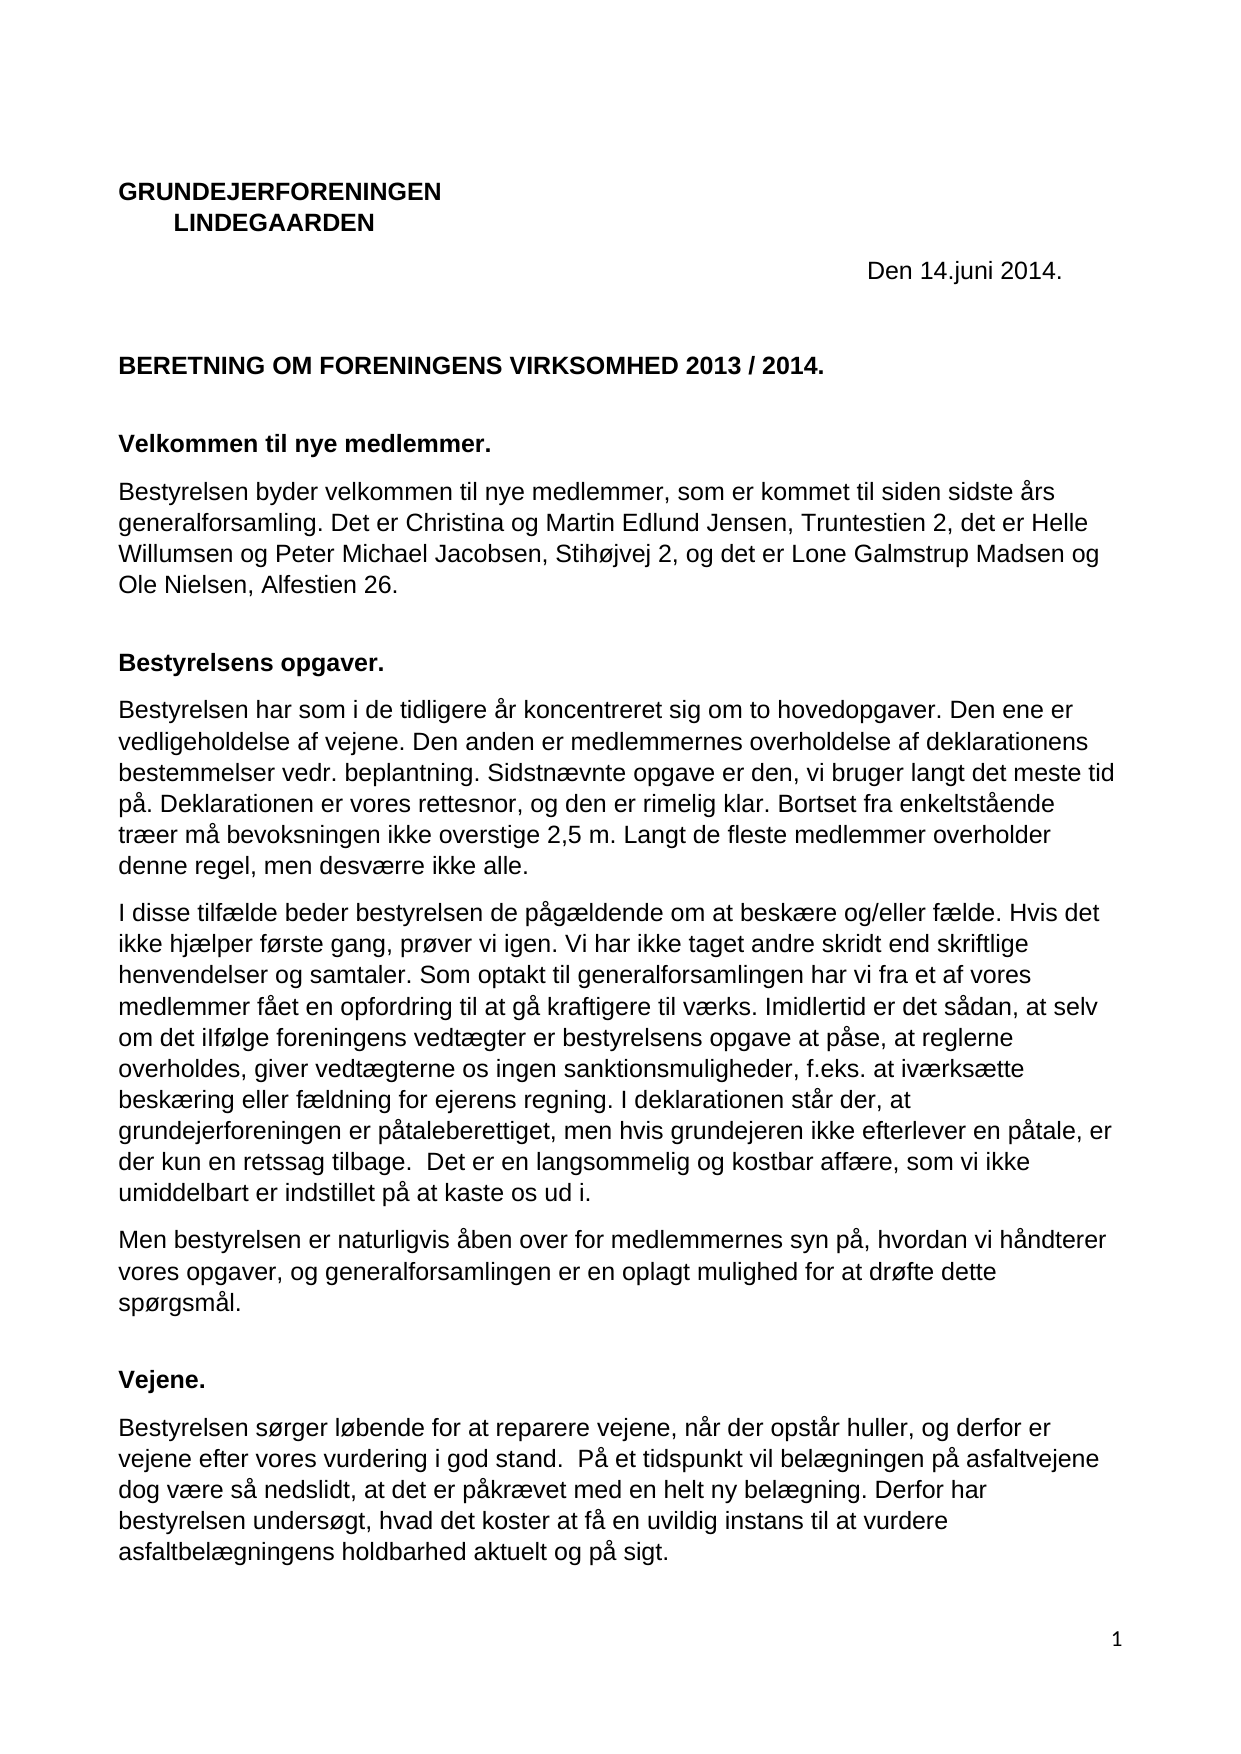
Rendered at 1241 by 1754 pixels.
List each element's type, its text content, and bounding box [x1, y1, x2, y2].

text Bestyrelsen byder velkommen til nye medlemmer, som er kommet til siden sidste års generalforsamling. Det er Christina og Martin Edlund Jensen, Truntestien 2, det er Helle Willumsen og Peter Michael Jacobsen, Stihøjvej 2, og det er Lone Galmstrup Madsen og Ole Nielsen, Alfestien 26. [118, 477, 1122, 629]
text Men bestyrelsen er naturligvis åben over for medlemmernes syn på, hvordan vi håndterer vores opgaver, og generalforsamlingen er en oplagt mulighed for at drøfte dette spørgsmål. [118, 1226, 1122, 1347]
text I disse tilfælde beder bestyrelsen de pågældende om at beskære og/eller fælde. Hvis det ikke hjælper første gang, prøver vi igen. Vi har ikke taget andre skridt end skriftlige henvendelser og samtaler. Som optakt til generalforsamlingen har vi fra et af vores medlemmer fået en opfordring til at gå kraftigere til værks. Imidlertid er det sådan, at selv om det iIfølge foreningens vedtægter er bestyrelsens opgave at påse, at reglerne overholdes, giver vedtægterne os ingen sanktionsmuligheder, f.eks. at iværksætte beskæring eller fældning for ejerens regning. I deklarationen står der, at grundejerforeningen er påtaleberettiget, men hvis grundejeren ikke efterlever en påtale, er der kun en retssag tilbage. Det er en langsommelig og kostbar affære, som vi ikke umiddelbart er indstillet på at kaste os ud i. [118, 898, 1122, 1207]
text BERETNING OM FORENINGENS VIRKSOMHED 2013 / 2014. [118, 351, 1122, 410]
text Bestyrelsens opgaver. [118, 648, 1122, 677]
text Velkommen til nye medlemmer. [118, 429, 1122, 458]
text GRUNDEJERFORENINGEN LINDEGAARDEN [118, 177, 1122, 237]
text Den 14.juni 2014. [118, 256, 1122, 285]
text Bestyrelsen sørger løbende for at reparere vejene, når der opstår huller, og derfor er vejene efter vores vurdering i god stand. På et tidspunkt vil belægningen på asfaltvejene dog være så nedslidt, at det er påkrævet med en helt ny belægning. Derfor har bestyrelsen undersøgt, hvad det koster at få en uvildig instans til at vurdere asfaltbelægningens holdbarhed aktuelt og på sigt. [118, 1413, 1122, 1566]
text Vejene. [118, 1365, 1122, 1394]
text Bestyrelsen har som i de tidligere år koncentreret sig om to hovedopgaver. Den ene er vedligeholdelse af vejene. Den anden er medlemmernes overholdelse af deklarationens bestemmelser vedr. beplantning. Sidstnævnte opgave er den, vi bruger langt det meste tid på. Deklarationen er vores rettesnor, og den er rimelig klar. Bortset fra enkeltstående træer må bevoksningen ikke overstige 2,5 m. Langt de fleste medlemmer overholder denne regel, men desværre ikke alle. [118, 696, 1122, 879]
